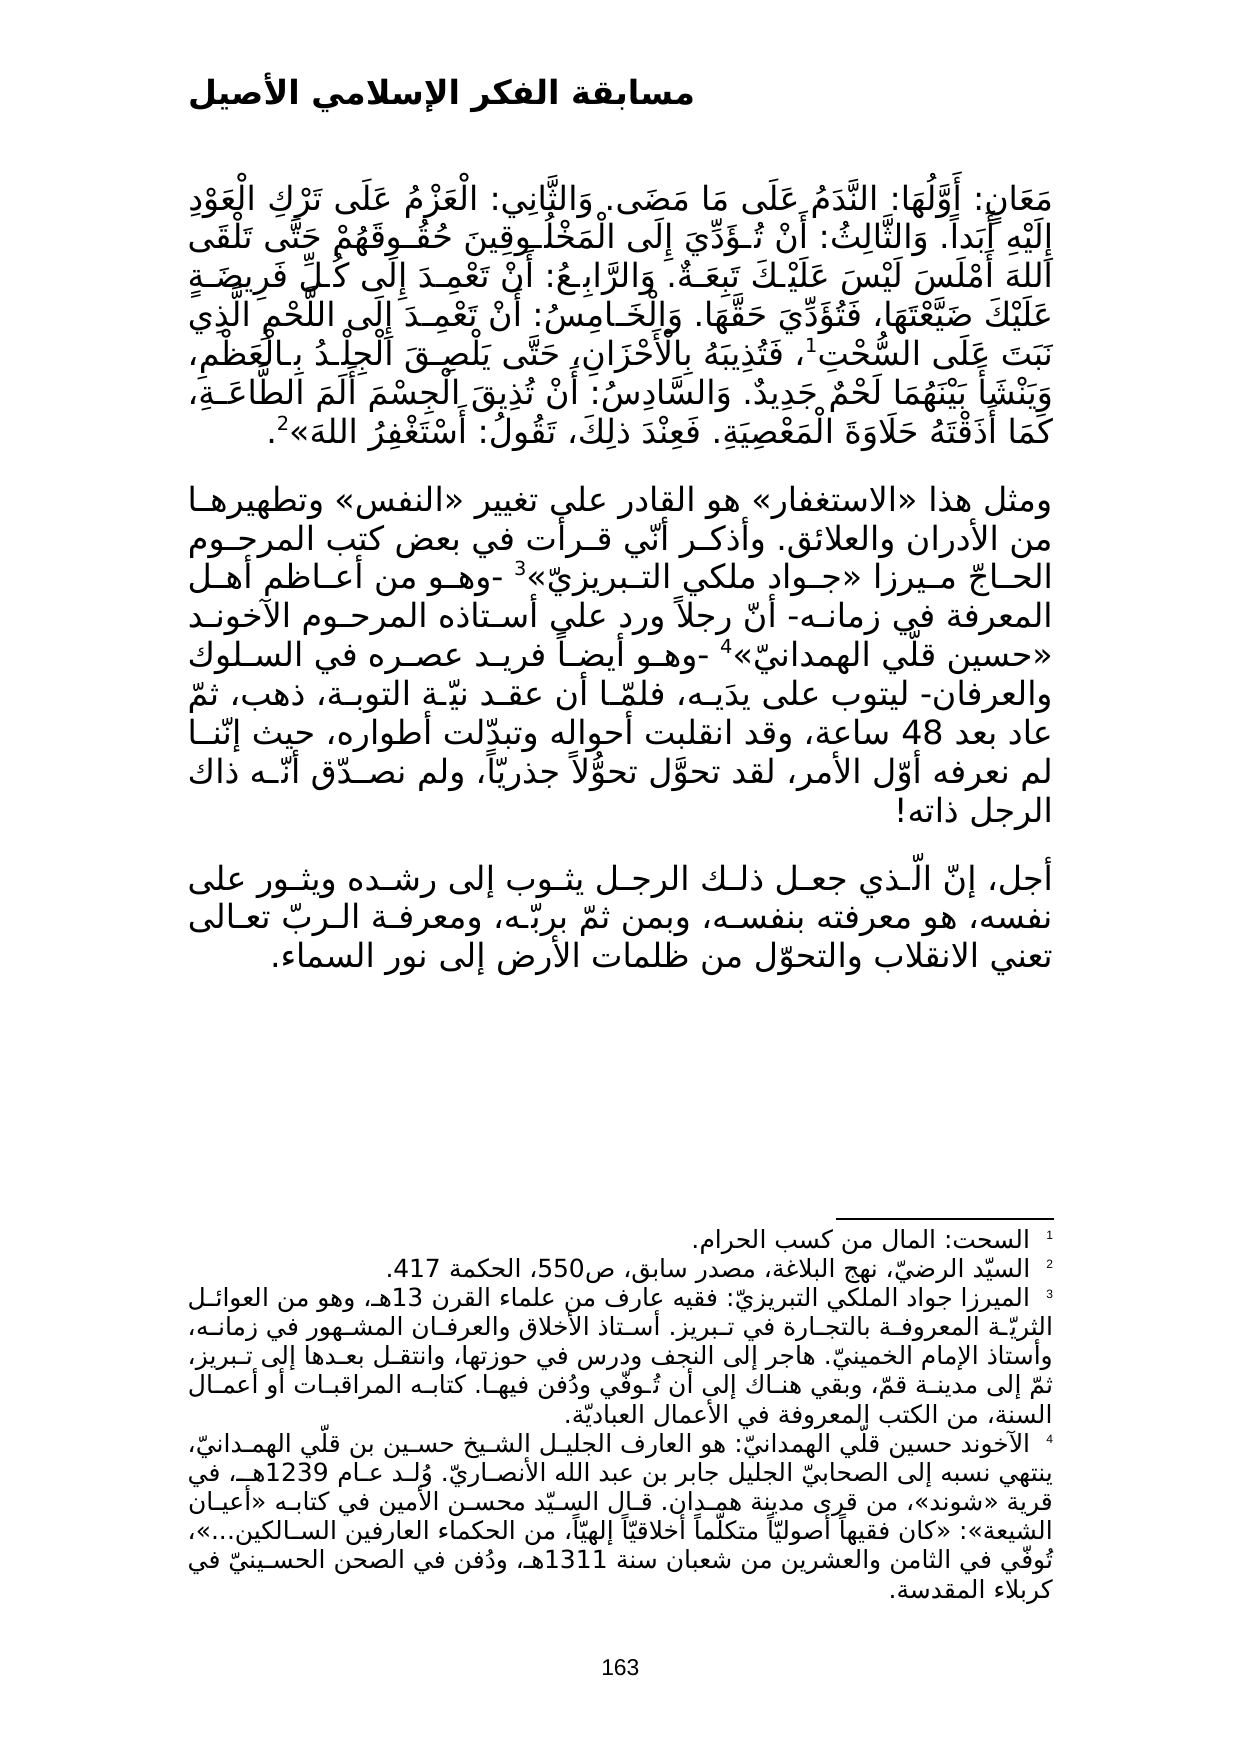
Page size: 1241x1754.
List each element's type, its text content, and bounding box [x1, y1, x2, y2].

text مَعَانٍ: أَوَّلُهَا: النَّدَمُ عَلَى مَا مَضَى. وَالثَّانِي: الْعَزْمُ عَلَى تَرْكِ الْعَوْدِ إِلَيْهِ أَبَداً. وَالثَّالِثُ: أَنْ تُؤَدِّيَ إِلَى الْمَخْلُوقِينَ حُقُوقَهُمْ حَتَّى تَلْقَى اللهَ أَمْلَسَ لَيْسَ عَلَيْكَ تَبِعَةٌ. وَالرَّابِعُ: أَنْ تَعْمِدَ إِلَى كُلِّ فَرِيضَةٍ عَلَيْكَ ضَيَّعْتَهَا، فَتُؤَدِّيَ حَقَّهَا. وَالْخَامِسُ: أَنْ تَعْمِدَ إِلَى اللَّحْمِ الَّذِي نَبَتَ عَلَى السُّحْتِ، فَتُذِيبَهُ بِالْأَحْزَانِ، حَتَّى يَلْصِقَ الْجِلْدُ بِالْعَظْمِ، وَيَنْشَأَ بَيْنَهُمَا لَحْمٌ جَدِيدٌ. وَالسَّادِسُ: أَنْ تُذِيقَ الْجِسْمَ أَلَمَ الطَّاعَةِ، كَمَا أَذَقْتَهُ حَلَاوَةَ الْمَعْصِيَةِ. فَعِنْدَ ذلِكَ، تَقُولُ: أَسْتَغْفِرُ اللهَ». [187, 179, 1053, 451]
text ومثل هذا «الاستغفار» هو القادر على تغيير «النفس» وتطهيرها من الأدران والعلائق. وأذكر أنّي قرأت في بعض كتب المرحوم الحاجّ ميرزا «جواد ملكي التبريزيّ» -وهو من أعاظم أهل المعرفة في زمانه- أنّ رجلاً ورد على أستاذه المرحوم الآخوند «حسين قلّي الهمدانيّ» -وهو أيضاً فريد عصره في السلوك والعرفان- ليتوب على يدَيه، فلمّا أن عقد نيّة التوبة، ذهب، ثمّ عاد بعد 48 ساعة، وقد انقلبت أحواله وتبدّلت أطواره، حيث إنّنا لم نعرفه أوّل الأمر، لقد تحوَّل تحوُّلاً جذريّاً، ولم نصدّق أنّه ذاك الرجل ذاته! [187, 480, 1053, 830]
text أجل، إنّ الّذي جعل ذلك الرجل يثوب إلى رشده ويثور على نفسه، هو معرفته بنفسه، وبمن ثمّ بربّه، ومعرفة الربّ تعالى تعني الانقلاب والتحوّل من ظلمات الأرض إلى نور السماء. [187, 859, 1053, 976]
